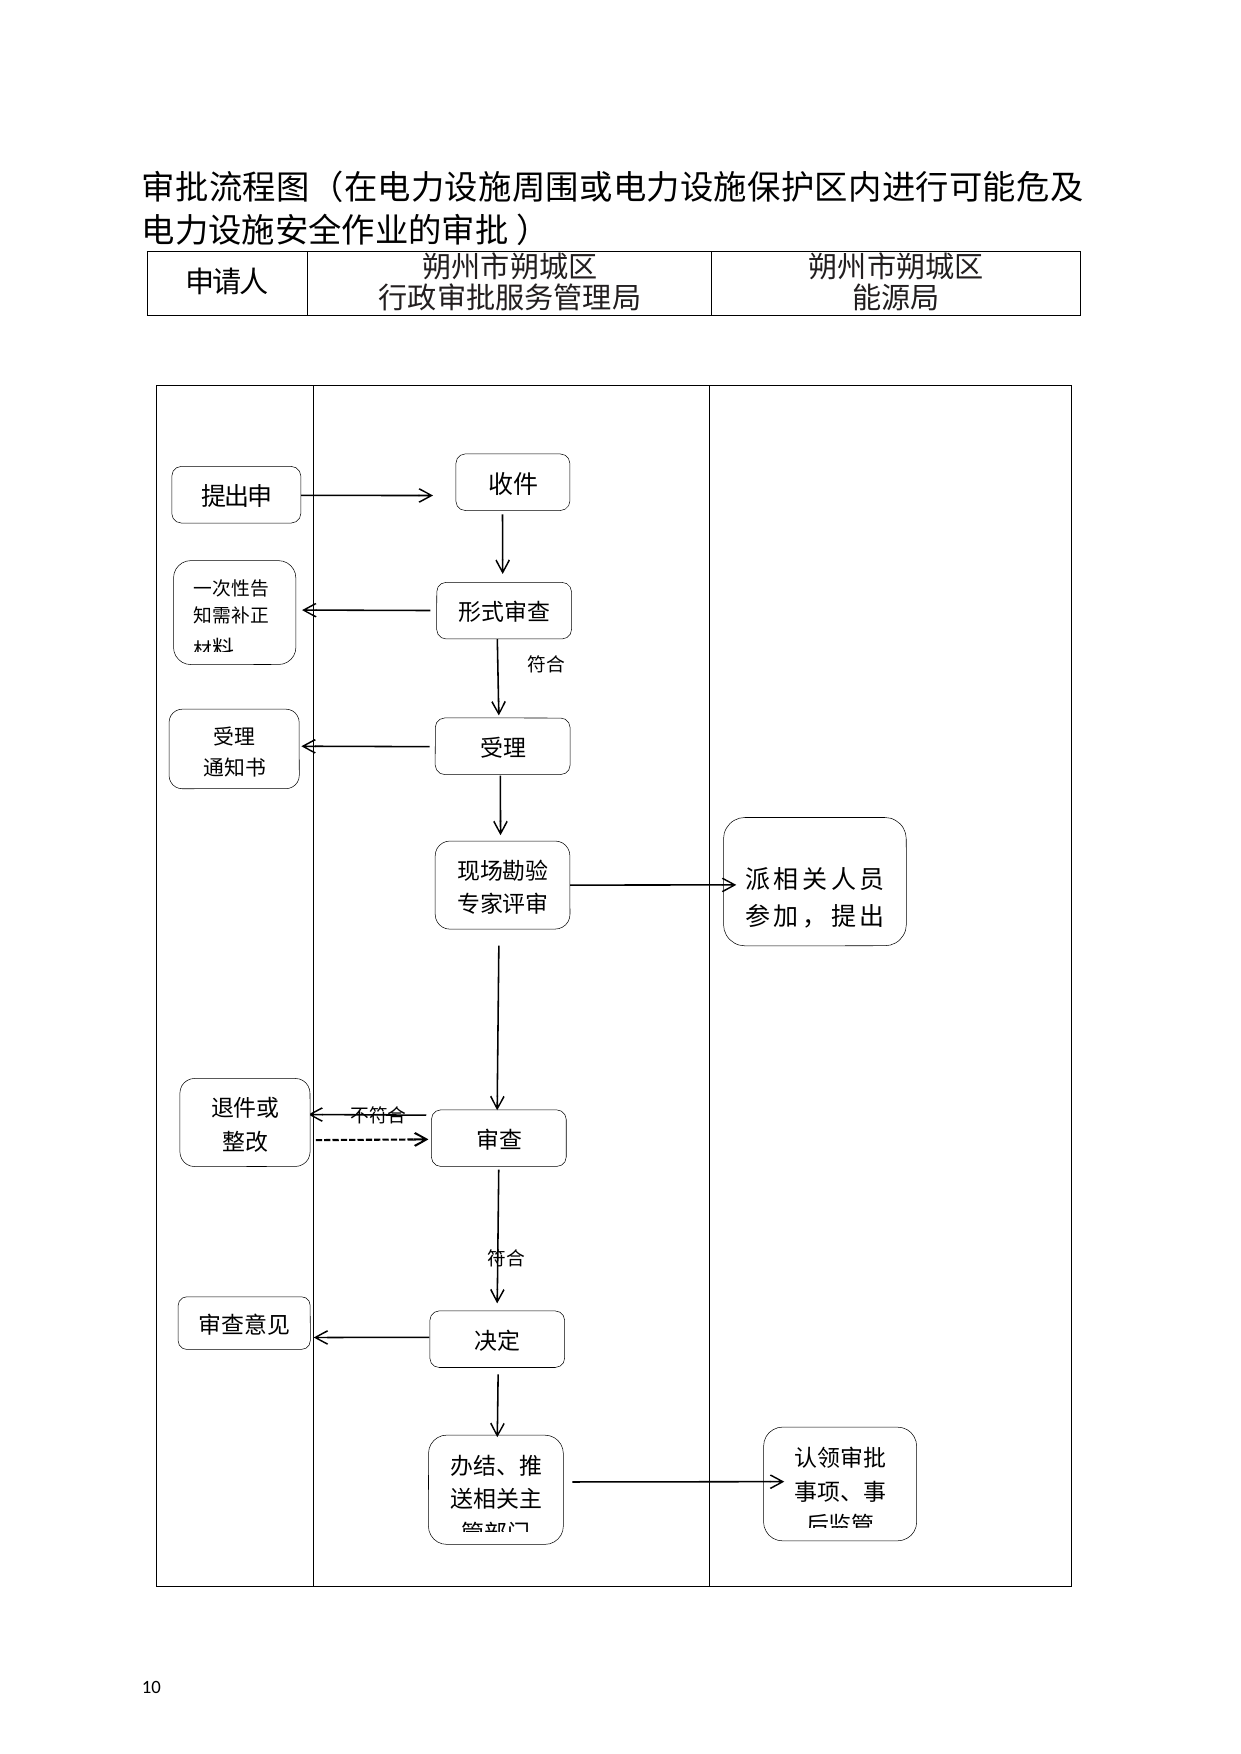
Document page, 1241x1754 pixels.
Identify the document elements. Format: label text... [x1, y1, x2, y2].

table_header 朔州市朔城区 行政审批服务管理局 [308, 252, 711, 314]
table_header 朔州市朔城区 能源局 [712, 252, 1080, 314]
table_header 申请人 [148, 252, 307, 314]
text 审批流程图（在电力设施周围或电力设施保护区内进行可能危及电力设施安全作业的审批 ） [142, 164, 1086, 251]
table_header 符合 不符合 符合 [314, 386, 709, 1586]
table_header [710, 386, 1071, 1586]
table_header [157, 386, 313, 1586]
